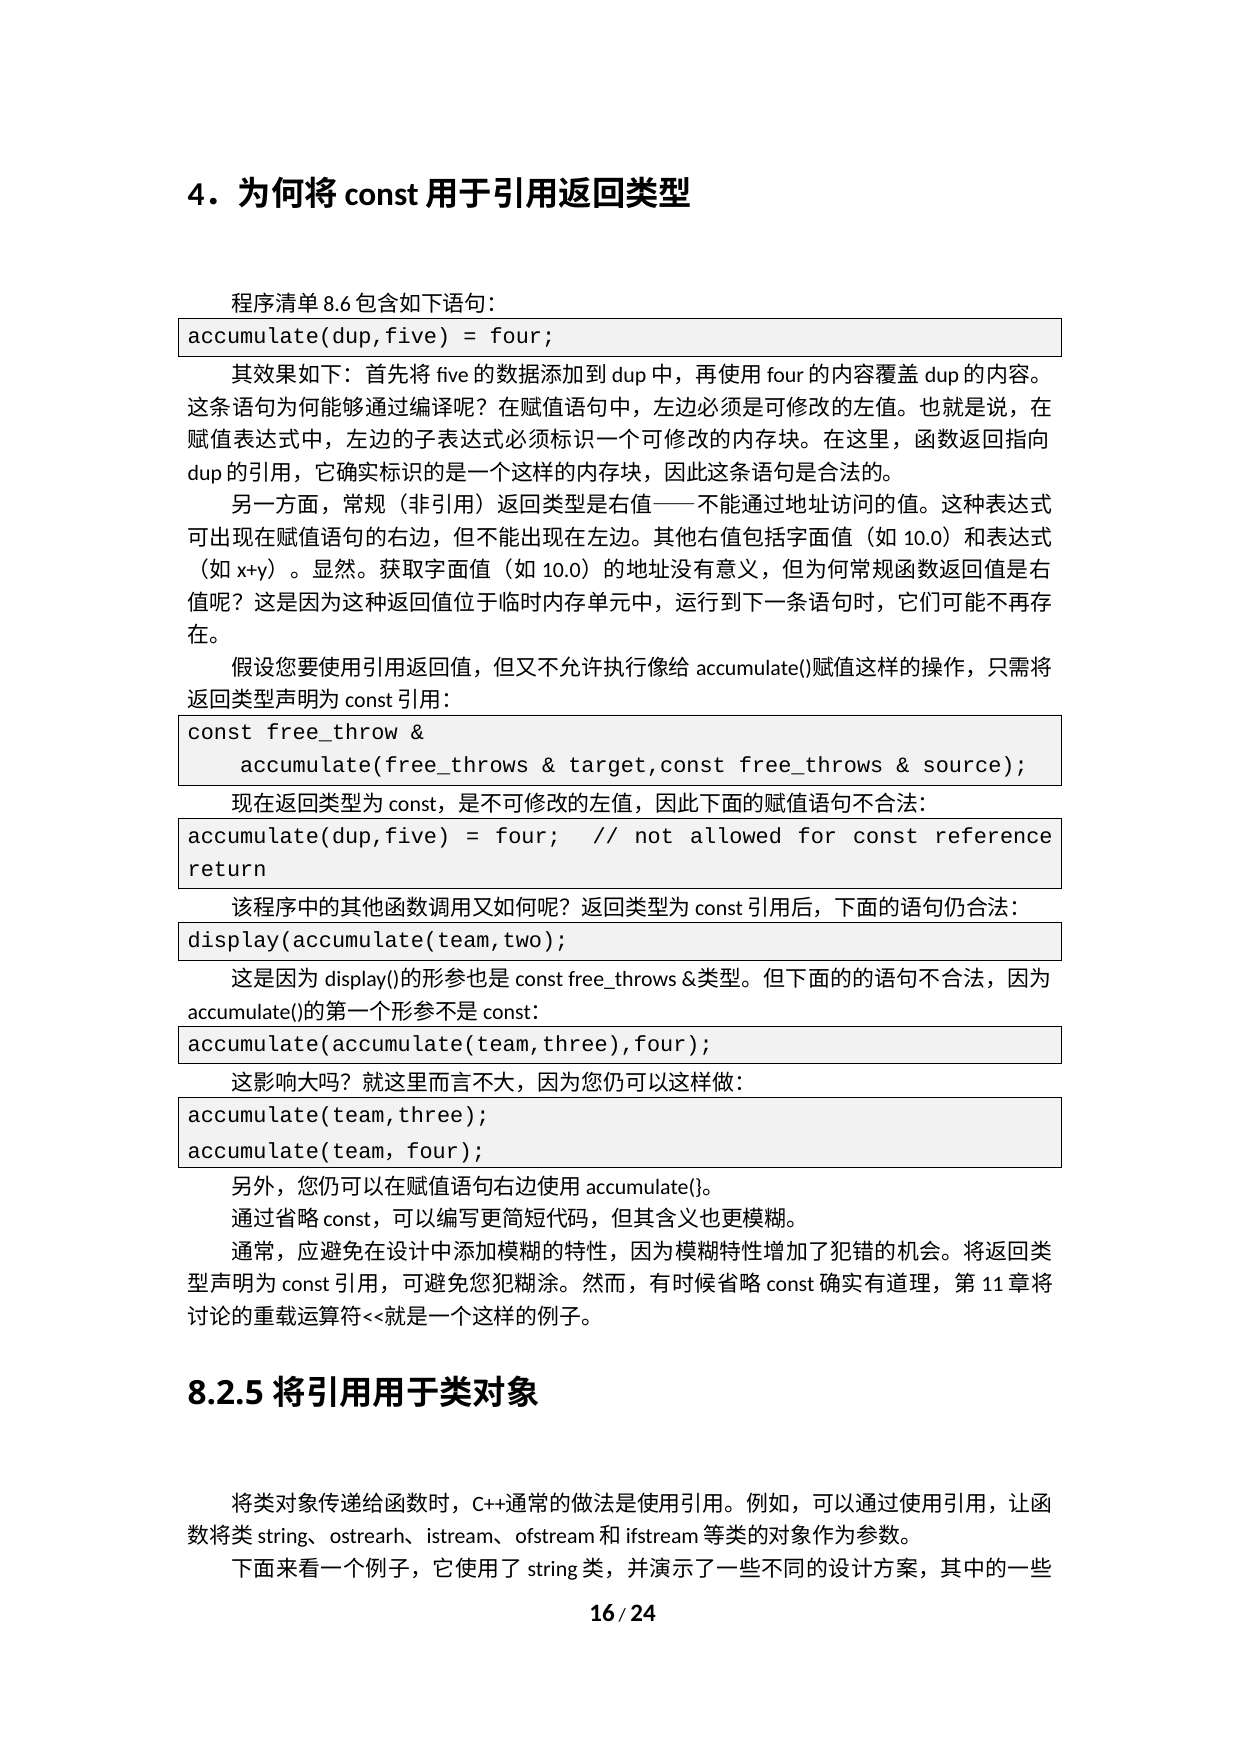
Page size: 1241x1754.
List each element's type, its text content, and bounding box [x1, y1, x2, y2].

text const free_throw & [179, 716, 1061, 747]
text accumulate(accumulate(team,three),four); [179, 1027, 1061, 1063]
text 假设您要使用引用返回值，但又不允许执行像给accumulate()赋值这样的操作，只需将返回类型声明为const引用： [187, 649, 1053, 714]
text 该程序中的其他函数调用又如何呢？返回类型为const引用后，下面的语句仍合法： [187, 889, 1053, 922]
text 另外，您仍可以在赋值语句右边使用accumulate(}。 [187, 1168, 1053, 1201]
subtitle 8.2.5 将引用用于类对象 [187, 1358, 1053, 1423]
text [187, 1550, 1053, 1583]
text 程序清单8.6包含如下语句： [187, 286, 1053, 318]
text 这是因为display()的形参也是const free_throws &类型。但下面的的语句不合法，因为accumulate()的第一个形参不是const： [187, 961, 1053, 1026]
text accumulate(team,three); [179, 1098, 1061, 1129]
text 其效果如下：首先将five的数据添加到dup中，再使用four的内容覆盖dup的内容。这条语句为何能够通过编译呢？在赋值语句中，左边必须是可修改的左值。也就是说，在赋值表达式中，左边的子表达式必须标识一个可修改的内存块。在这里，函数返回指向dup的引用，它确实标识的是一个这样的内存块，因此这条语句是合法的。 [187, 357, 1053, 487]
text display(accumulate(team,two); [179, 923, 1061, 960]
text accumulate(team，four); [179, 1129, 1061, 1167]
text 将类对象传递给函数时，C++通常的做法是使用引用。例如，可以通过使用引用，让函数将类string、ostrearh、istream、ofstream和ifstream等类的对象作为参数。 [187, 1485, 1053, 1550]
text 现在返回类型为const，是不可修改的左值，因此下面的赋值语句不合法： [187, 786, 1053, 818]
text 这影响大吗？就这里而言不大，因为您仍可以这样做： [187, 1064, 1053, 1097]
text accumulate(free_throws & target,const free_throws & source); [179, 747, 1061, 785]
text 通常，应避免在设计中添加模糊的特性，因为模糊特性增加了犯错的机会。将返回类型声明为const引用，可避免您犯糊涂。然而，有时候省略const确实有道理，第11章将讨论的重载运算符<<就是一个这样的例子。 [187, 1233, 1053, 1331]
text accumulate(dup,five) = four; // not allowed for const reference return [179, 819, 1061, 888]
text 通过省略const，可以编写更简短代码，但其含义也更模糊。 [187, 1201, 1053, 1233]
text accumulate(dup,five) = four; [179, 319, 1061, 356]
text 另一方面，常规（非引用）返回类型是右值——不能通过地址访问的值。这种表达式可出现在赋值语句的右边，但不能出现在左边。其他右值包括字面值（如10.0）和表达式（如x+y）。显然。获取字面值（如10.0）的地址没有意义，但为何常规函数返回值是右值呢？这是因为这种返回值位于临时内存单元中，运行到下一条语句时，它们可能不再存在。 [187, 487, 1053, 649]
subtitle 4．为何将const用于引用返回类型 [187, 158, 1053, 223]
